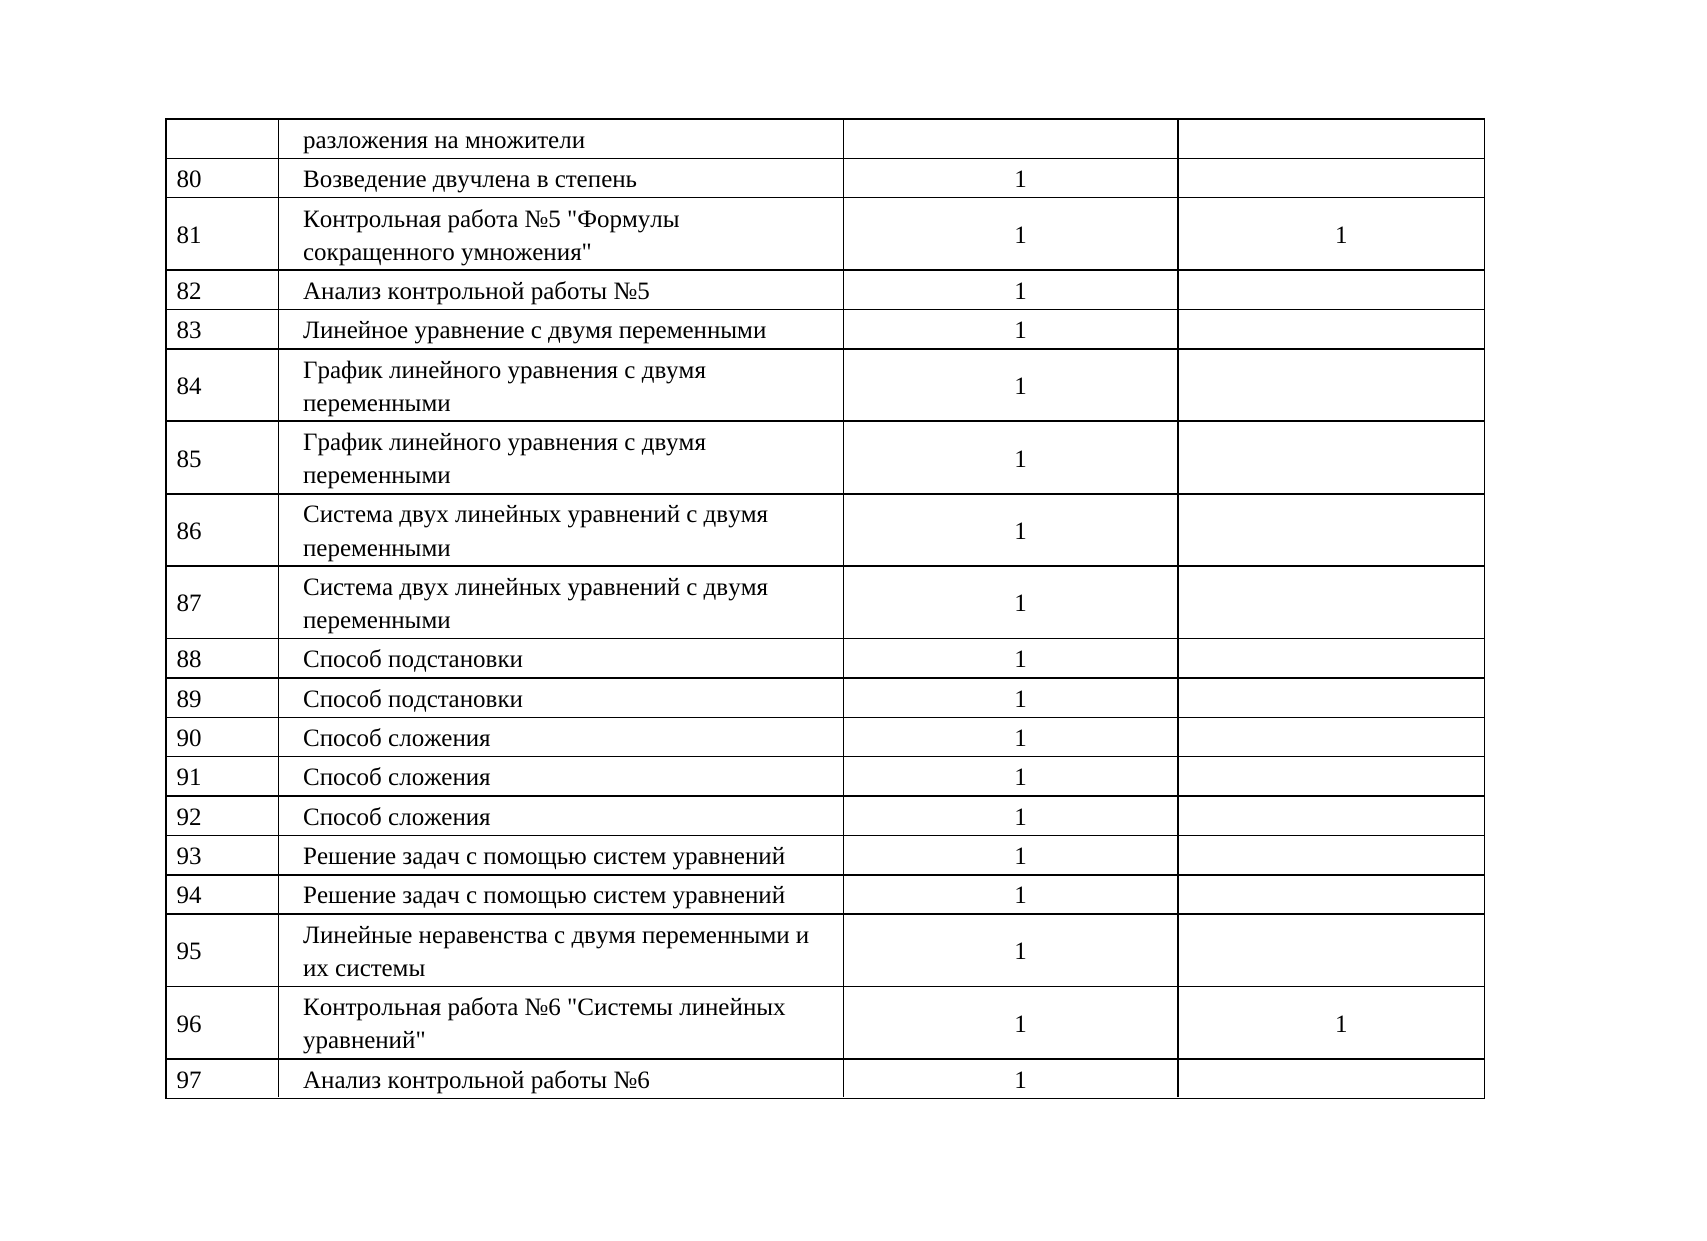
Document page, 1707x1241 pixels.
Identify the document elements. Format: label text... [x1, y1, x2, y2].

table_cell Способ подстановки [279, 639, 843, 677]
table_cell 83 [167, 310, 278, 348]
table_cell 88 [167, 639, 278, 677]
table_cell 1 [844, 836, 1177, 874]
table_cell Анализ контрольной работы №6 [279, 1060, 843, 1097]
table_cell Способ сложения [279, 797, 843, 834]
table_cell 1 [844, 422, 1177, 493]
table_cell 1 [844, 120, 1177, 157]
table_cell График линейного уравнения с двумя переменными [279, 350, 843, 420]
table_cell 86 [167, 495, 278, 565]
table_cell Контрольная работа №6 "Системы линейных уравнений" [279, 987, 843, 1058]
table_cell 84 [167, 350, 278, 420]
table_cell Решение задач с помощью систем уравнений [279, 876, 843, 913]
table_cell 94 [167, 876, 278, 913]
table_cell Решение задач с помощью систем уравнений [279, 836, 843, 874]
table_cell 1 [844, 310, 1177, 348]
table_cell 1 [844, 757, 1177, 795]
table_cell [1179, 310, 1484, 348]
table_cell [1179, 1060, 1484, 1097]
table_cell [1179, 639, 1484, 677]
table_cell 1 [844, 495, 1177, 565]
table_cell 1 [844, 876, 1177, 913]
table_cell Возведение двучлена в степень [279, 159, 843, 197]
table_cell 91 [167, 757, 278, 795]
table_cell Способ сложения [279, 757, 843, 795]
table_cell 1 [844, 567, 1177, 638]
table_cell 1 [844, 198, 1177, 269]
table_cell Линейное уравнение с двумя переменными [279, 310, 843, 348]
table_cell 1 [1179, 987, 1484, 1058]
table_cell Линейные неравенства с двумя переменными и их системы [279, 915, 843, 986]
table_cell [1179, 159, 1484, 197]
table_cell 1 [1179, 198, 1484, 269]
table_cell 1 [844, 159, 1177, 197]
table_cell Способ сложения [279, 718, 843, 756]
table_cell [1179, 915, 1484, 986]
table_cell [1179, 567, 1484, 638]
table_cell 97 [167, 1060, 278, 1097]
table_cell 1 [844, 797, 1177, 834]
table_cell 1 [844, 718, 1177, 756]
table_cell 1 [844, 987, 1177, 1058]
table_cell [1179, 350, 1484, 420]
table_cell Способ подстановки [279, 679, 843, 716]
table_cell 92 [167, 797, 278, 834]
table_cell [1179, 271, 1484, 309]
table_cell 96 [167, 987, 278, 1058]
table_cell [279, 120, 843, 157]
table_cell Система двух линейных уравнений с двумя переменными [279, 495, 843, 565]
table_cell [1179, 876, 1484, 913]
table_cell 82 [167, 271, 278, 309]
table_cell [1179, 757, 1484, 795]
table_cell [1179, 422, 1484, 493]
table_cell [1179, 718, 1484, 756]
table_cell 79 [167, 120, 278, 157]
table_cell [1179, 679, 1484, 716]
table_cell 89 [167, 679, 278, 716]
table_cell 1 [844, 679, 1177, 716]
table_cell 95 [167, 915, 278, 986]
table_cell 1 [844, 639, 1177, 677]
table_cell 1 [844, 350, 1177, 420]
table_cell [1179, 797, 1484, 834]
table_cell 81 [167, 198, 278, 269]
table_cell 90 [167, 718, 278, 756]
table_cell Система двух линейных уравнений с двумя переменными [279, 567, 843, 638]
table_cell 85 [167, 422, 278, 493]
table_cell График линейного уравнения с двумя переменными [279, 422, 843, 493]
table_cell Контрольная работа №5 "Формулы сокращенного умножения" [279, 198, 843, 269]
table_cell 93 [167, 836, 278, 874]
table_cell [1179, 495, 1484, 565]
table_cell 87 [167, 567, 278, 638]
table_cell 80 [167, 159, 278, 197]
table_cell 1 [844, 915, 1177, 986]
table_cell 1 [844, 271, 1177, 309]
table_cell 1 [844, 1060, 1177, 1097]
table_cell Анализ контрольной работы №5 [279, 271, 843, 309]
table_cell [1179, 120, 1484, 157]
table_cell [1179, 836, 1484, 874]
